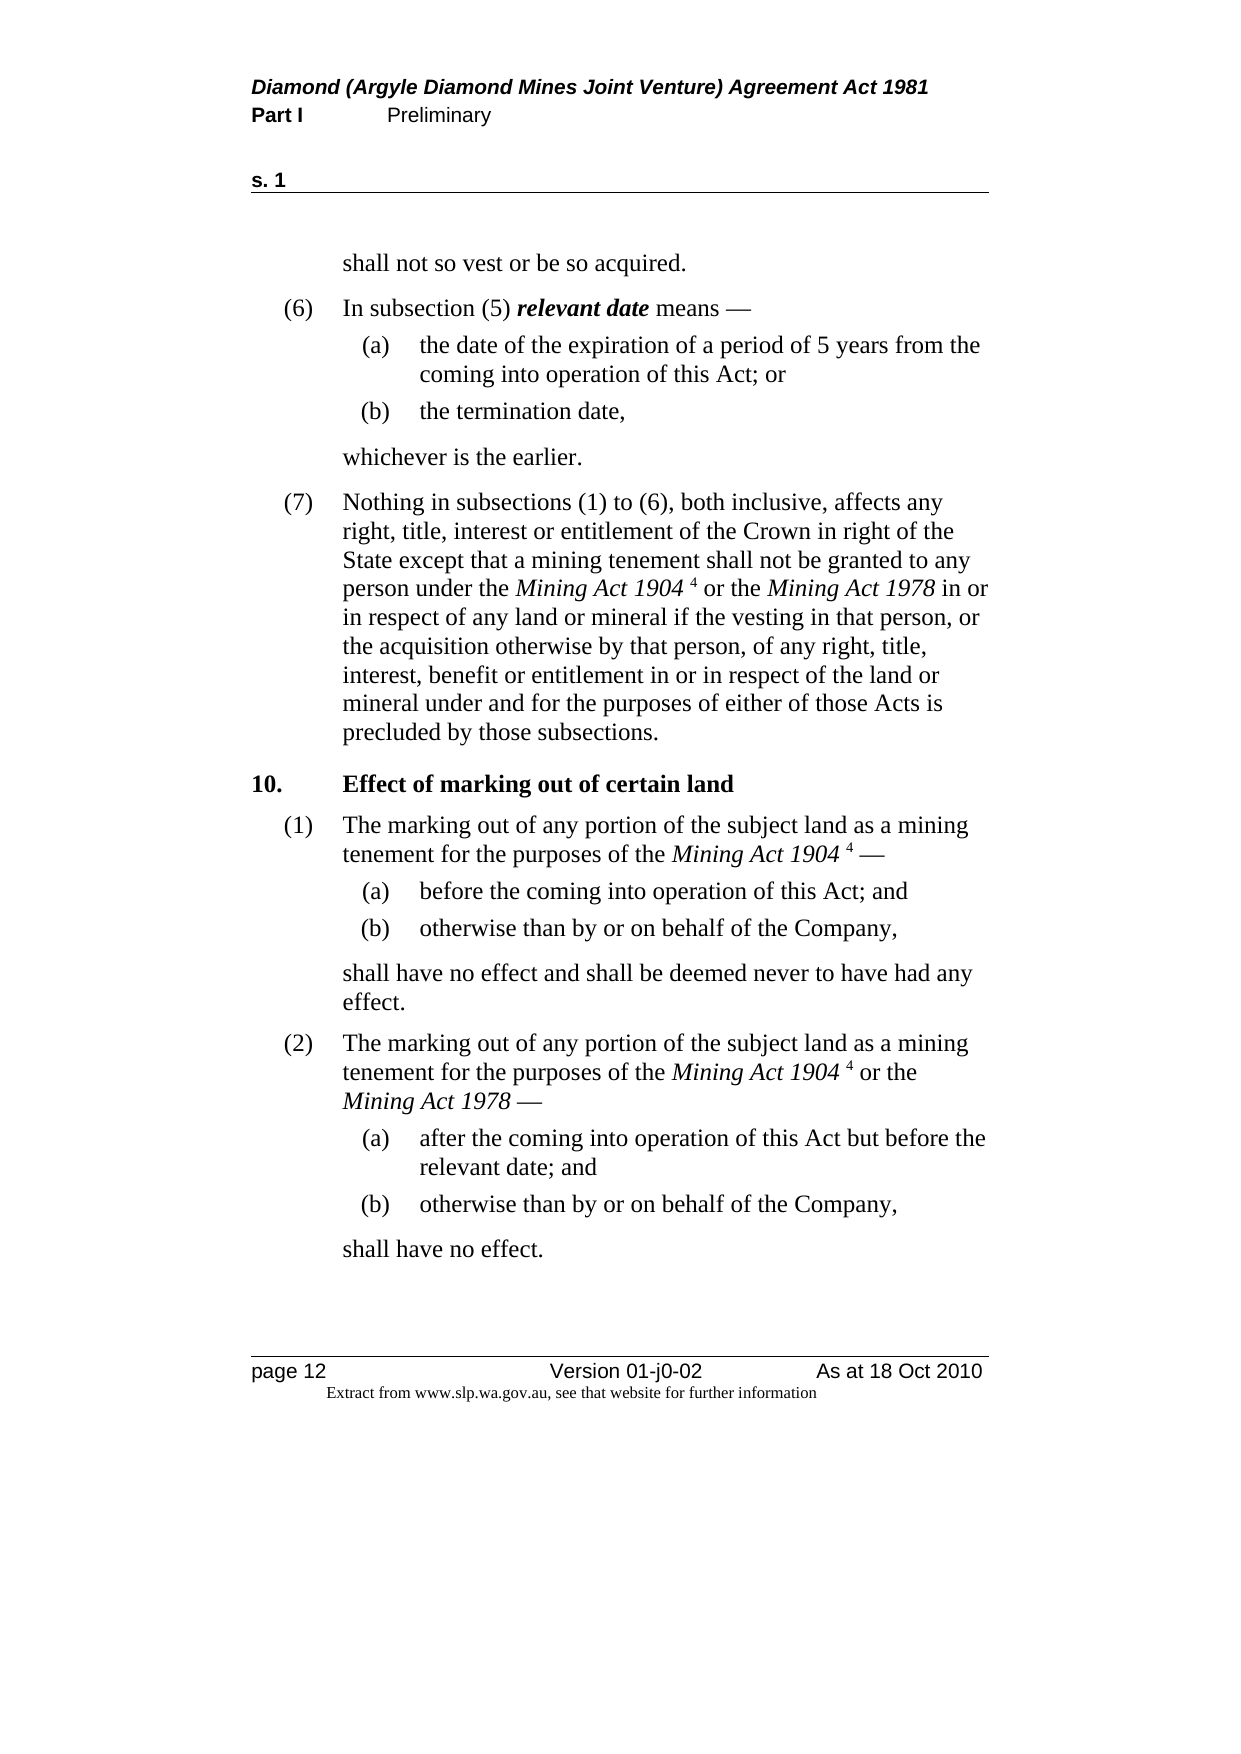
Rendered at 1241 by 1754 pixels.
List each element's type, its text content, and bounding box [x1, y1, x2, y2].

text (a) the date of the expiration of a period of 5 years from the coming into operation of this Act; or [251, 331, 989, 388]
text (2) The marking out of any portion of the subject land as a mining tenement for the purposes of the Mining Act 1904 4 or the Mining Act 1978 — [251, 1028, 989, 1115]
text (a) before the coming into operation of this Act; and [251, 876, 989, 905]
text shall have no effect. [251, 1234, 989, 1263]
text whichever is the earlier. [251, 442, 989, 471]
text (b) the termination date, [251, 396, 989, 425]
text (7) Nothing in subsections (1) to (6), both inclusive, affects any right, title, interest or entitlement of the Crown in right of the State except that a mining tenement shall not be granted to any person under the Mining Act 1904 4 or the Mining Act 1978 in or in respect of any land or mineral if the vesting in that person, or the acquisition otherwise by that person, of any right, title, interest, benefit or entitlement in or in respect of the land or mineral under and for the purposes of either of those Acts is precluded by those subsections. [251, 487, 989, 746]
text (a) after the coming into operation of this Act but before the relevant date; and [251, 1123, 989, 1181]
text shall not so vest or be so acquired. [251, 248, 989, 277]
text shall have no effect and shall be deemed never to have had any effect. [251, 958, 989, 1016]
text (6) In subsection (5) relevant date means — [251, 293, 989, 322]
text (1) The marking out of any portion of the subject land as a mining tenement for the purposes of the Mining Act 1904 4 — [251, 810, 989, 868]
subtitle 10. Effect of marking out of certain land [251, 769, 989, 798]
text (b) otherwise than by or on behalf of the Company, [251, 1189, 989, 1218]
text (b) otherwise than by or on behalf of the Company, [251, 913, 989, 942]
